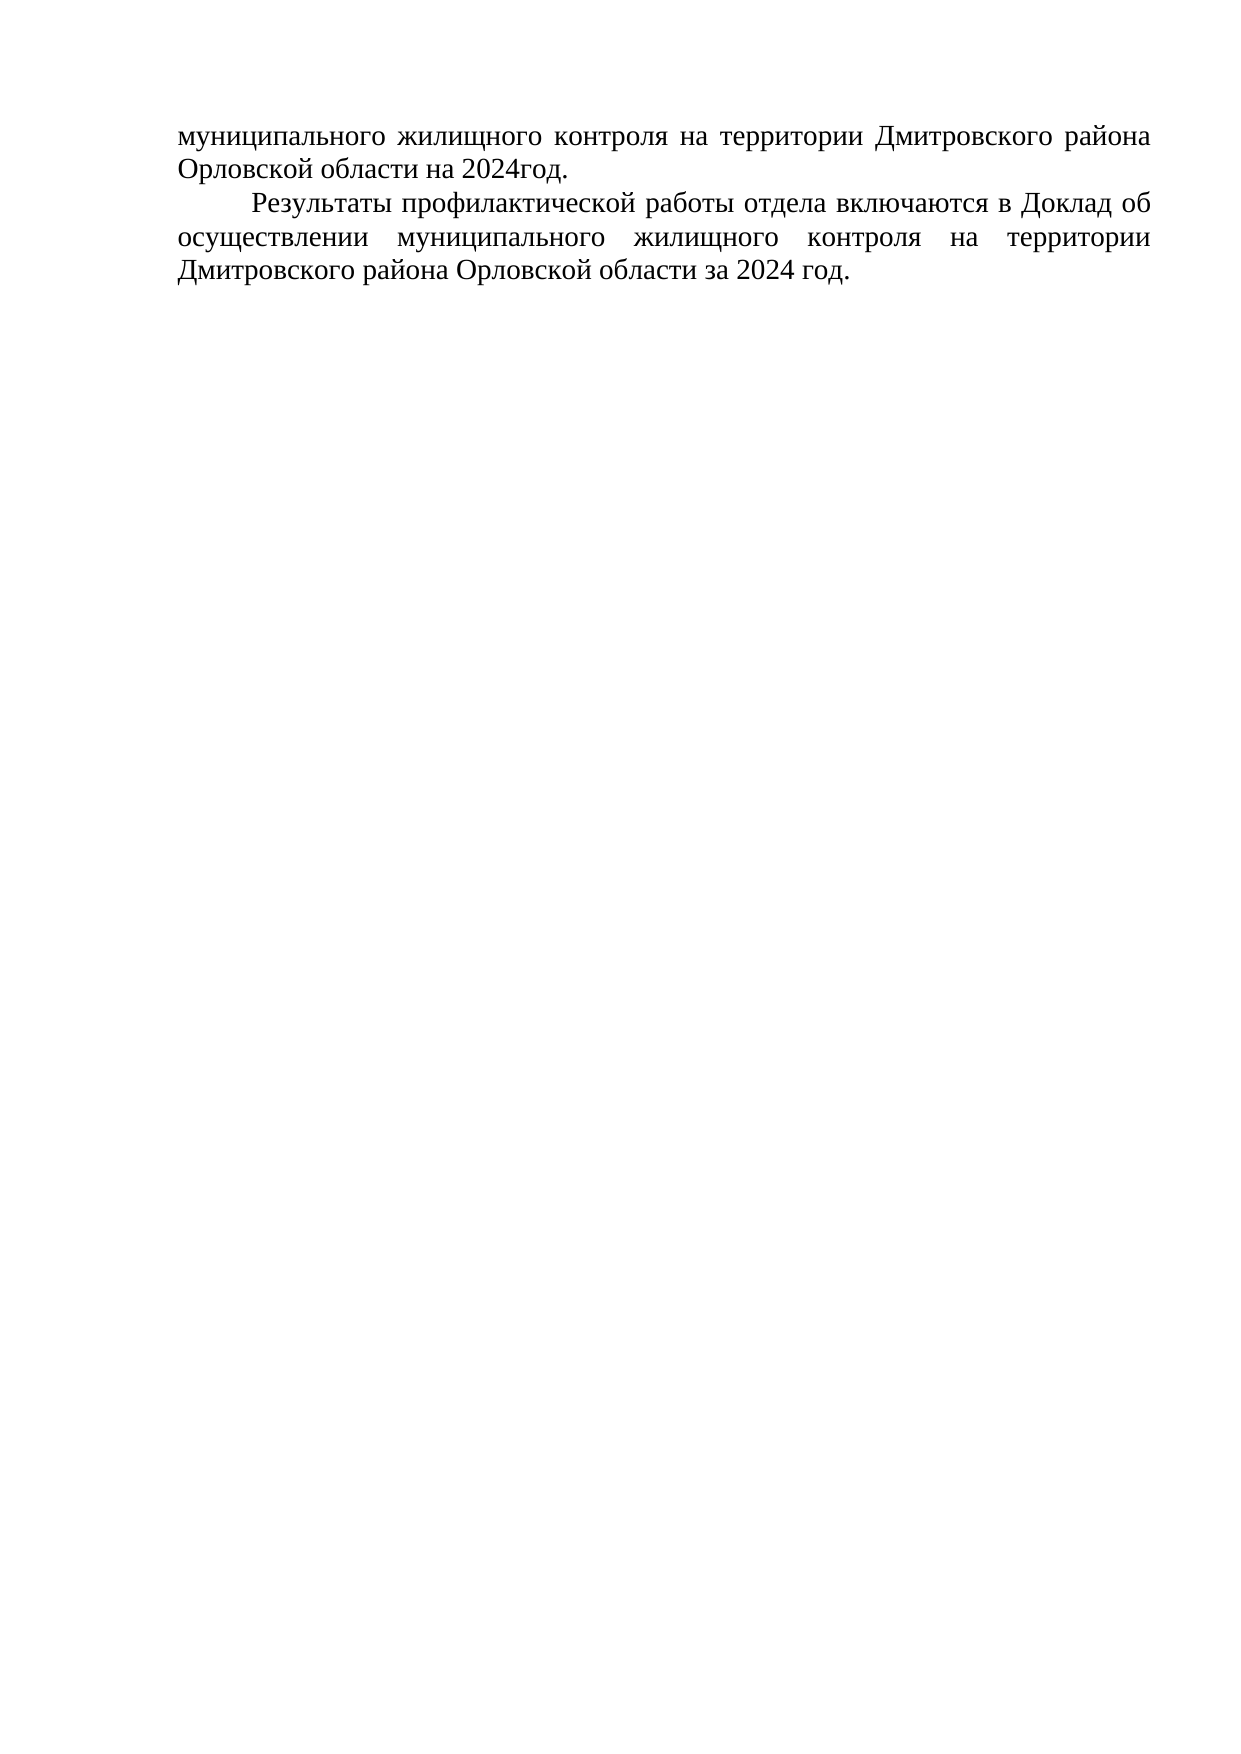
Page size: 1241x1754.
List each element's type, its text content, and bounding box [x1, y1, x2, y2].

text Результаты профилактической работы отдела включаются в Доклад об осуществлении муниципального жилищного контроля на территории Дмитровского района Орловской области за 2024 год. [177, 185, 1152, 286]
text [177, 118, 1152, 185]
